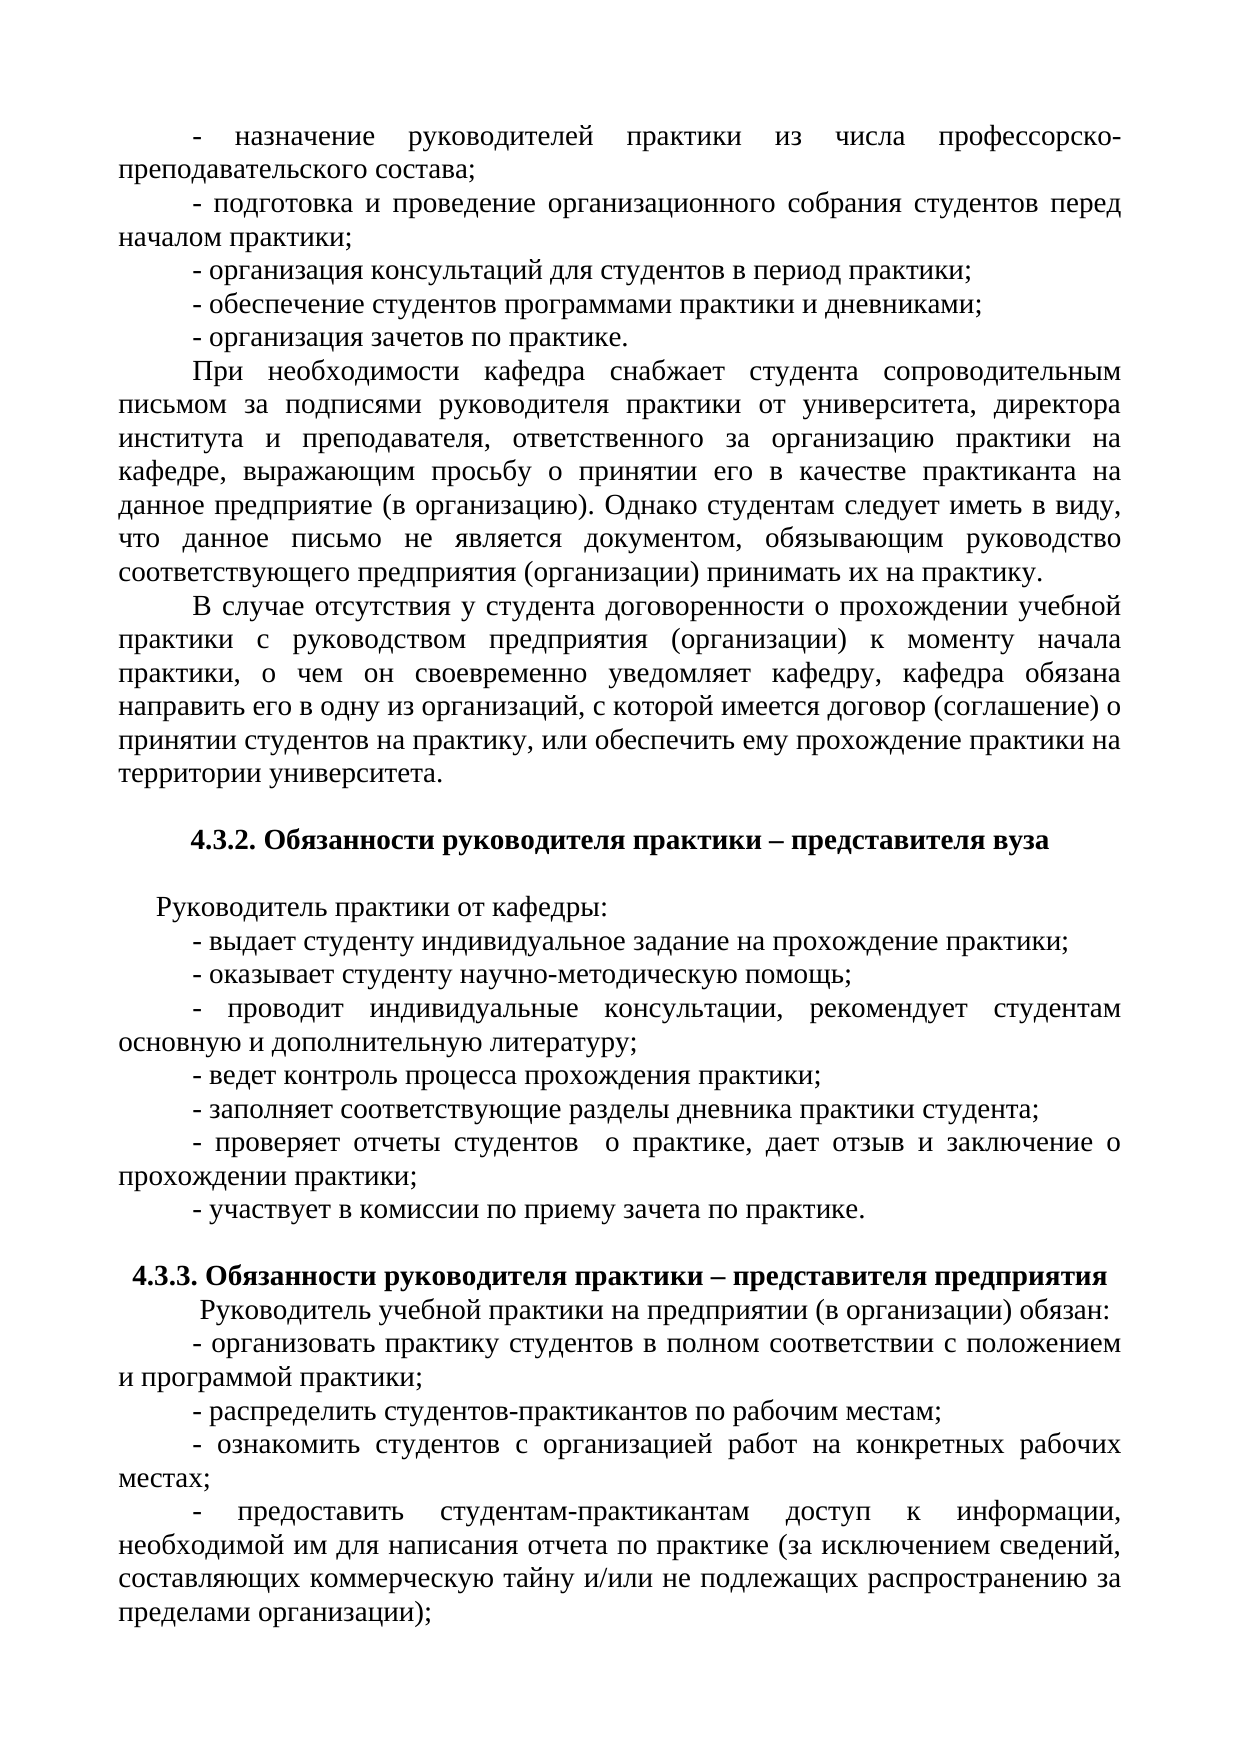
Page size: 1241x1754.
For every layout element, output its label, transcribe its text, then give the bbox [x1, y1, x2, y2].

text - организация консультаций для студентов в период практики; [118, 252, 1122, 286]
text - организовать практику студентов в полном соответствии с положением и программой практики; [118, 1326, 1122, 1393]
text - участвует в комиссии по приему зачета по практике. [118, 1191, 1122, 1225]
text В случае отсутствия у студента договоренности о прохождении учебной практики с руководством предприятия (организации) к моменту начала практики, о чем он своевременно уведомляет кафедру, кафедра обязана направить его в одну из организаций, с которой имеется договор (соглашение) о принятии студентов на практику, или обеспечить ему прохождение практики на территории университета. [118, 588, 1122, 789]
text - распределить студентов-практикантов по рабочим местам; [118, 1393, 1122, 1426]
text 4.3.2. Обязанности руководителя практики – представителя вуза [118, 822, 1122, 856]
text - проверяет отчеты студентов о практике, дает отзыв и заключение о прохождении практики; [118, 1124, 1122, 1191]
text - подготовка и проведение организационного собрания студентов перед началом практики; [118, 185, 1122, 252]
text - организация зачетов по практике. [118, 319, 1122, 353]
text Руководитель практики от кафедры: [118, 889, 1122, 923]
text - ведет контроль процесса прохождения практики; [118, 1057, 1122, 1091]
text - выдает студенту индивидуальное задание на прохождение практики; [118, 923, 1122, 957]
text - оказывает студенту научно-методическую помощь; [118, 957, 1122, 990]
text Руководитель учебной практики на предприятии (в организации) обязан: [118, 1292, 1122, 1326]
text - обеспечение студентов программами практики и дневниками; [118, 286, 1122, 319]
text - предоставить студентам-практикантам доступ к информации, необходимой им для написания отчета по практике (за исключением сведений, составляющих коммерческую тайну и/или не подлежащих распространению за пределами организации); [118, 1493, 1122, 1627]
text 4.3.3. Обязанности руководителя практики – представителя предприятия [118, 1258, 1122, 1292]
text - заполняет соответствующие разделы дневника практики студента; [118, 1091, 1122, 1124]
text - проводит индивидуальные консультации, рекомендует студентам основную и дополнительную литературу; [118, 990, 1122, 1057]
text - назначение руководителей практики из числа профессорско-преподавательского состава; [118, 118, 1122, 185]
text При необходимости кафедра снабжает студента сопроводительным письмом за подписями руководителя практики от университета, директора института и преподавателя, ответственного за организацию практики на кафедре, выражающим просьбу о принятии его в качестве практиканта на данное предприятие (в организацию). Однако студентам следует иметь в виду, что данное письмо не является документом, обязывающим руководство соответствующего предприятия (организации) принимать их на практику. [118, 353, 1122, 588]
text - ознакомить студентов с организацией работ на конкретных рабочих местах; [118, 1426, 1122, 1493]
